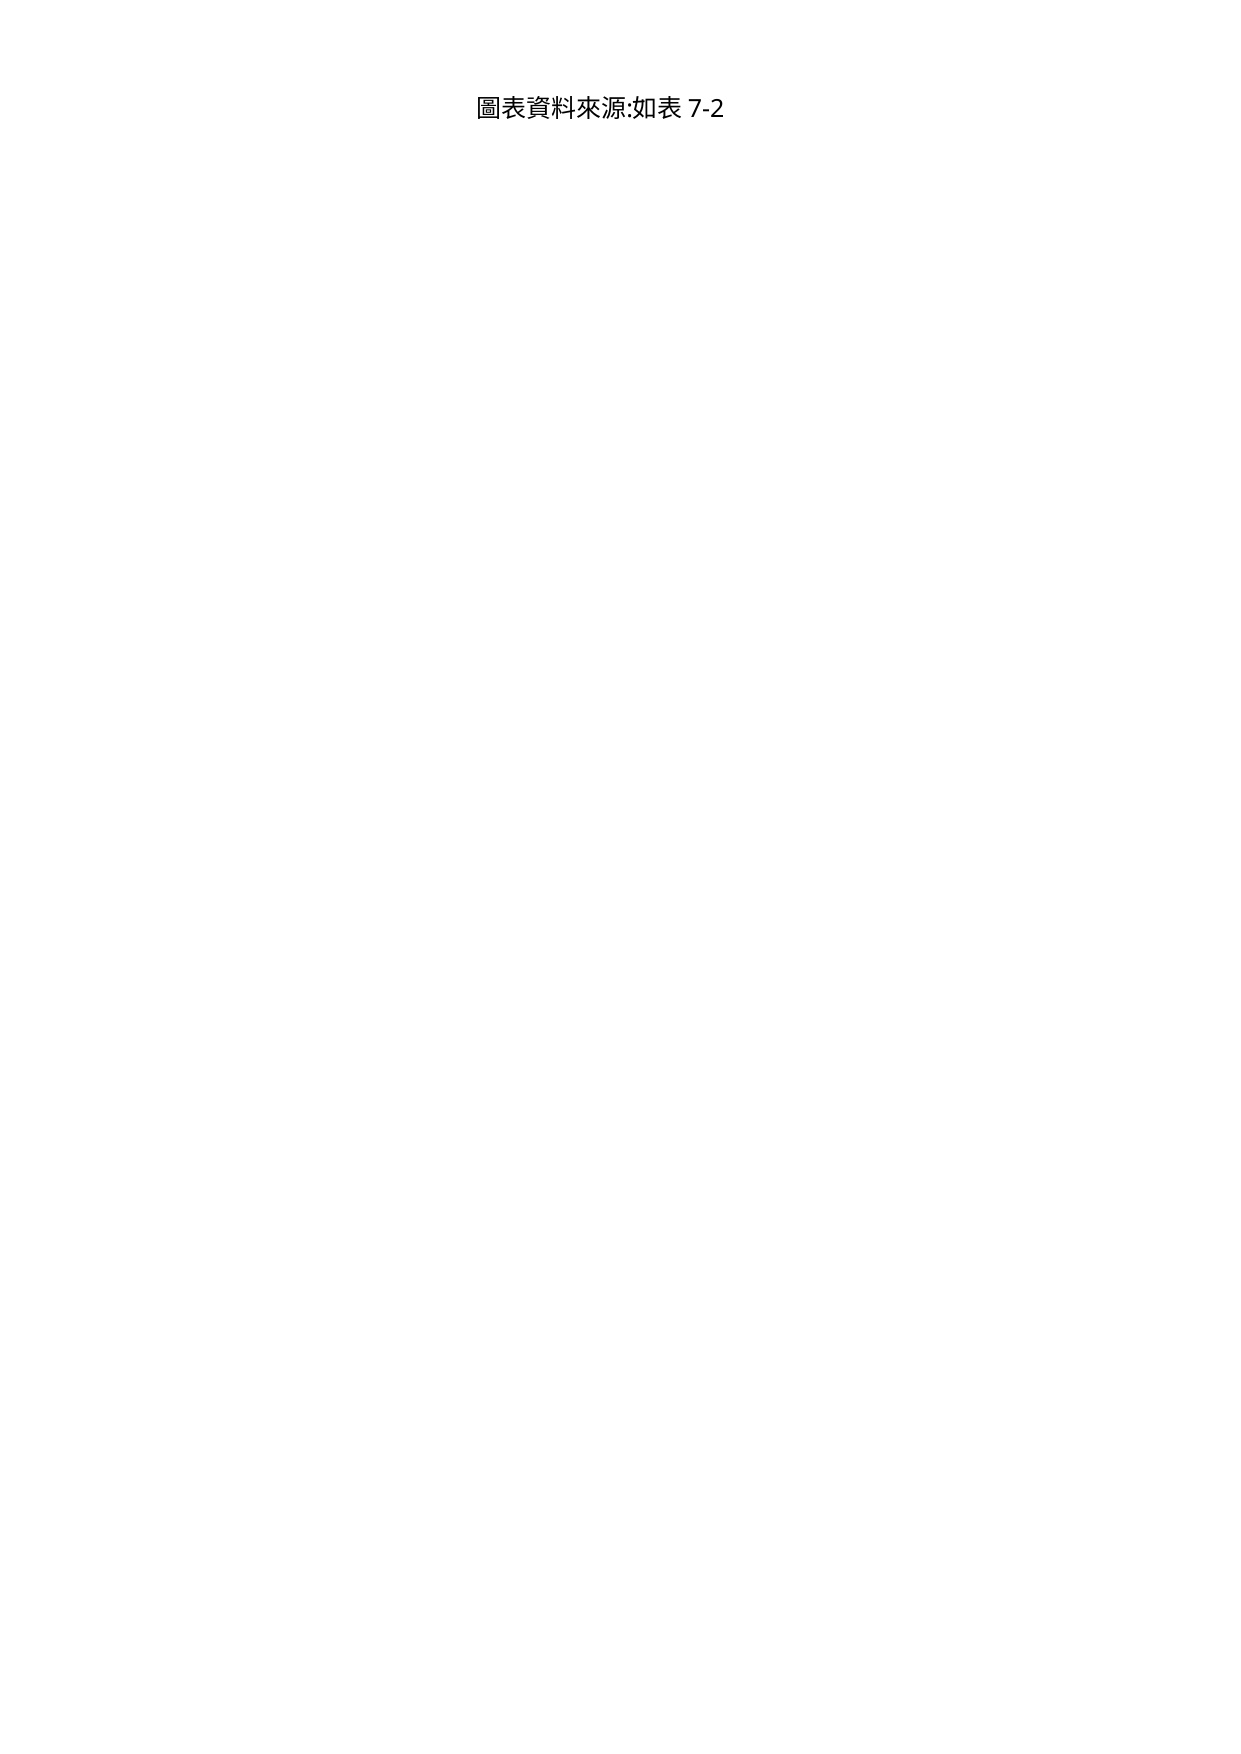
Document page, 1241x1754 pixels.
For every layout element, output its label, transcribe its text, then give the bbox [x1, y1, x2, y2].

text 圖表資料來源:如表7-2 [142, 89, 974, 125]
